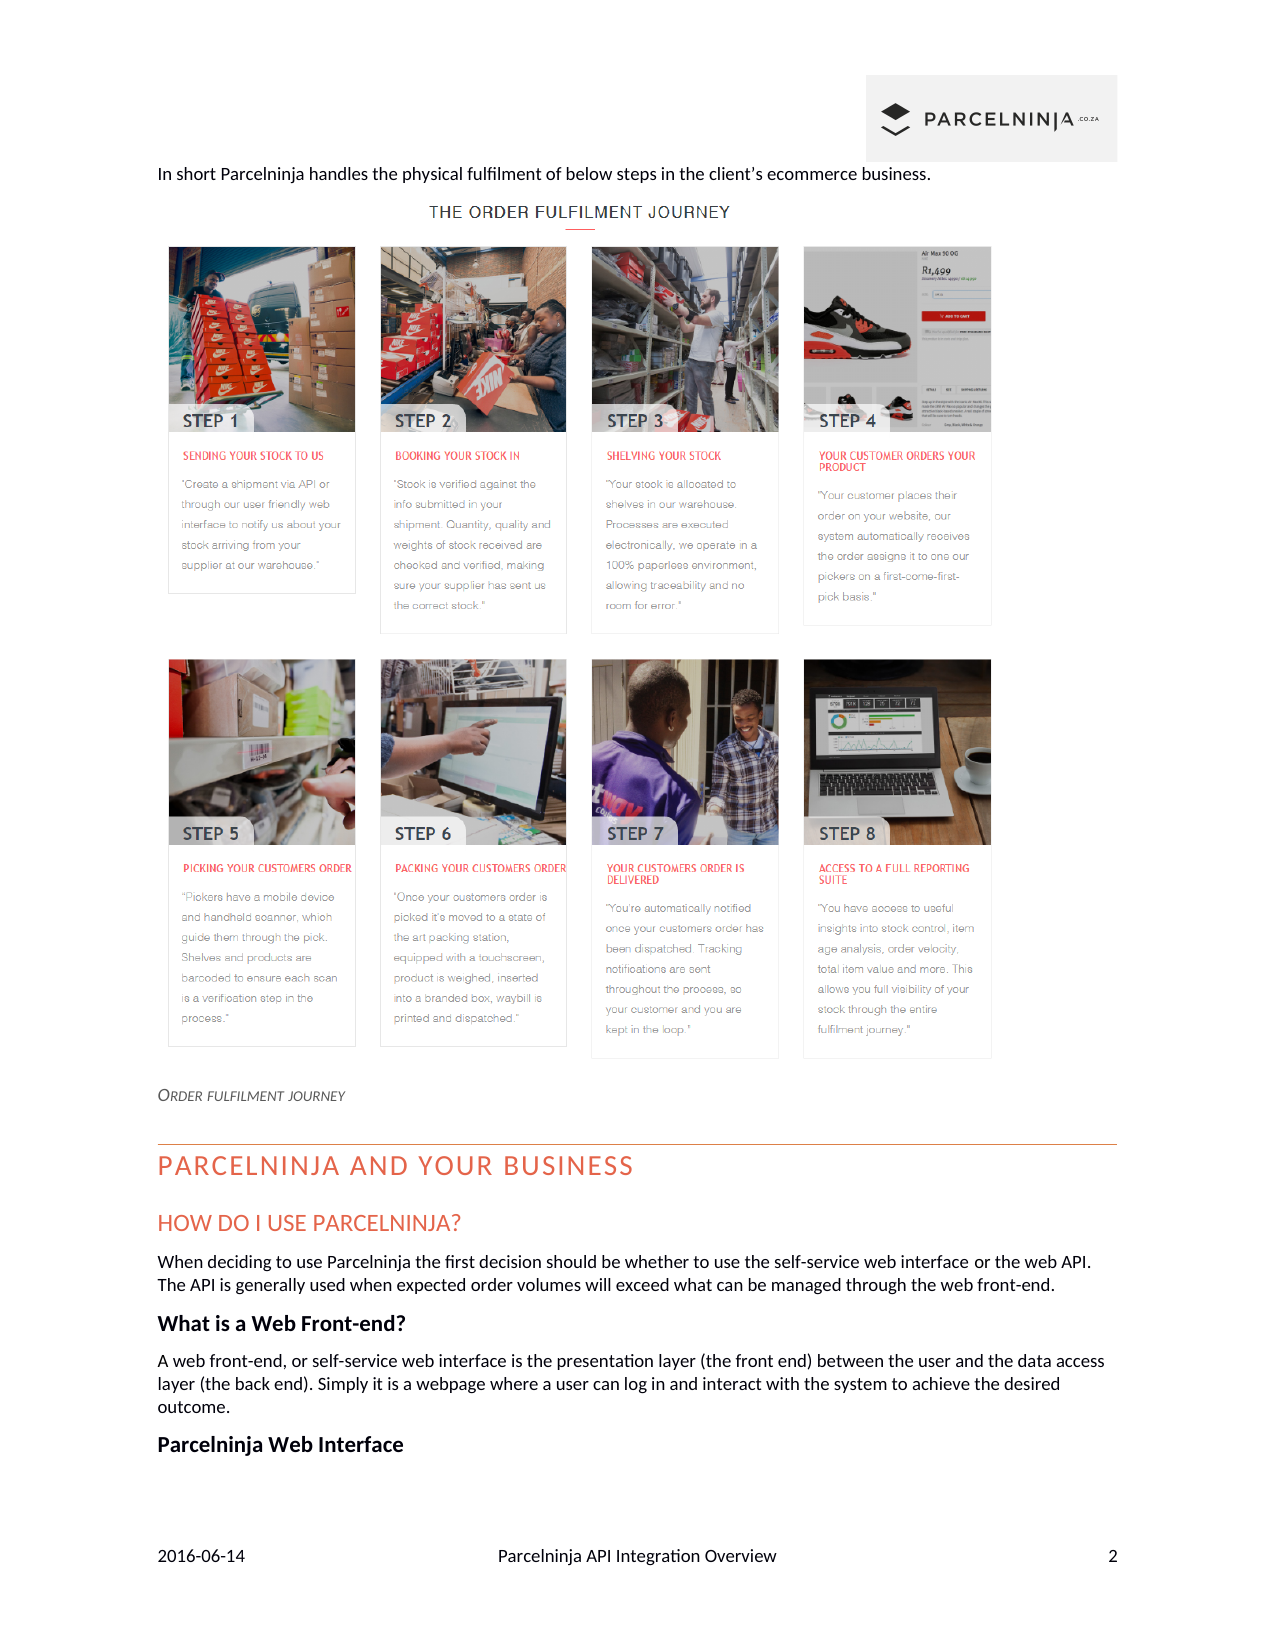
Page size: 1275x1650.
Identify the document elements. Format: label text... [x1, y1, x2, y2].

text A web front-end, or self-service web interface is the presentation layer (the front end) between the user and the data access layer (the back end). Simply it is a webpage where a user can log in and interact with the system to achieve the desired outcome. [157, 1349, 1117, 1418]
picture [866, 75, 1118, 162]
text In short Parcelninja handles the physical fulfilment of below steps in the client’s ecommerce business. [157, 162, 1117, 185]
subtitle What is a Web Front-end? [157, 1309, 1117, 1337]
text When deciding to use Parcelninja the first decision should be whether to use the self-service web interface or the web API. The API is generally used when expected order volumes will exceed what can be managed through the web front-end. [157, 1250, 1117, 1296]
picture [157, 197, 1004, 1071]
subtitle How do I Use Parcelninja? [157, 1207, 1117, 1238]
text Order fulfilment journey [157, 1083, 1117, 1106]
subtitle Parcelninja and Your Business [157, 1145, 1117, 1182]
subtitle Parcelninja Web Interface [157, 1431, 1117, 1458]
